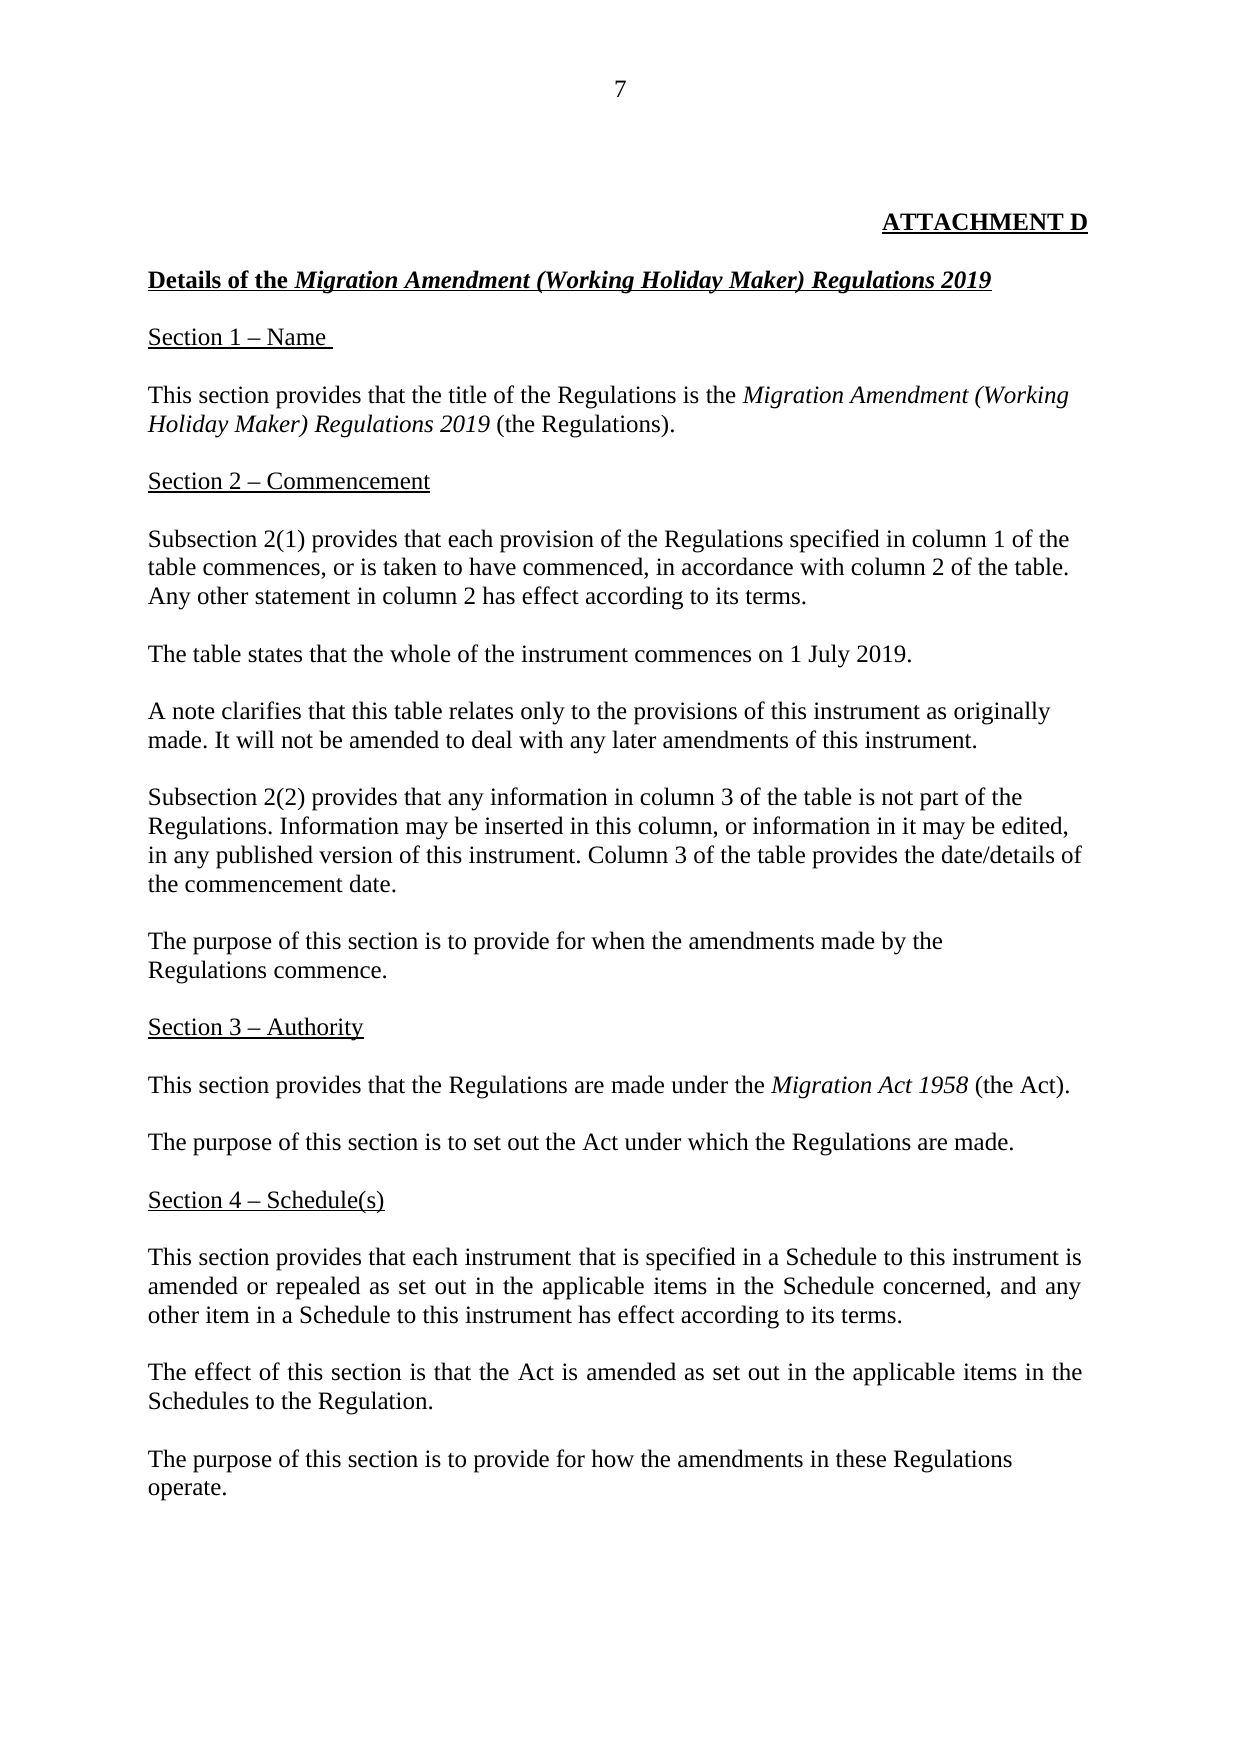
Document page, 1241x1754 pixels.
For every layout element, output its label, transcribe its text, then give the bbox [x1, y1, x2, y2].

text This section provides that the Regulations are made under the Migration Act 1958 (the Act). [148, 1070, 1083, 1099]
text The purpose of this section is to provide for when the amendments made by the Regulations commence. [148, 926, 1084, 984]
text Subsection 2(1) provides that each provision of the Regulations specified in column 1 of the table commences, or is taken to have commenced, in accordance with column 2 of the table. Any other statement in column 2 has effect according to its terms. [148, 524, 1092, 610]
text This section provides that each instrument that is specified in a Schedule to this instrument is amended or repealed as set out in the applicable items in the Schedule concerned, and any other item in a Schedule to this instrument has effect according to its terms. [148, 1242, 1083, 1329]
text The purpose of this section is to set out the Act under which the Regulations are made. [148, 1127, 1083, 1156]
subtitle Section 4 – Schedule(s) [148, 1185, 1083, 1214]
text Section 2 – Commencement [148, 466, 1083, 495]
text Section 3 – Authority [148, 1012, 1083, 1041]
text Details of the Migration Amendment (Working Holiday Maker) Regulations 2019 [148, 265, 1092, 294]
text ATTACHMENT D [148, 207, 1088, 236]
text Section 1 – Name [148, 322, 1083, 351]
text This section provides that the title of the Regulations is the Migration Amendment (Working Holiday Maker) Regulations 2019 (the Regulations). [148, 380, 1092, 437]
text Subsection 2(2) provides that any information in column 3 of the table is not part of the Regulations. Information may be inserted in this column, or information in it may be edited, in any published version of this instrument. Column 3 of the table provides the date/details of the commencement date. [148, 782, 1092, 897]
text The table states that the whole of the instrument commences on 1 July 2019. [148, 639, 1092, 667]
text The effect of this section is that the Act is amended as set out in the applicable items in the Schedules to the Regulation. [148, 1357, 1083, 1415]
text A note clarifies that this table relates only to the provisions of this instrument as originally made. It will not be amended to deal with any later amendments of this instrument. [148, 696, 1092, 754]
text The purpose of this section is to provide for how the amendments in these Regulations operate. [148, 1444, 1092, 1501]
